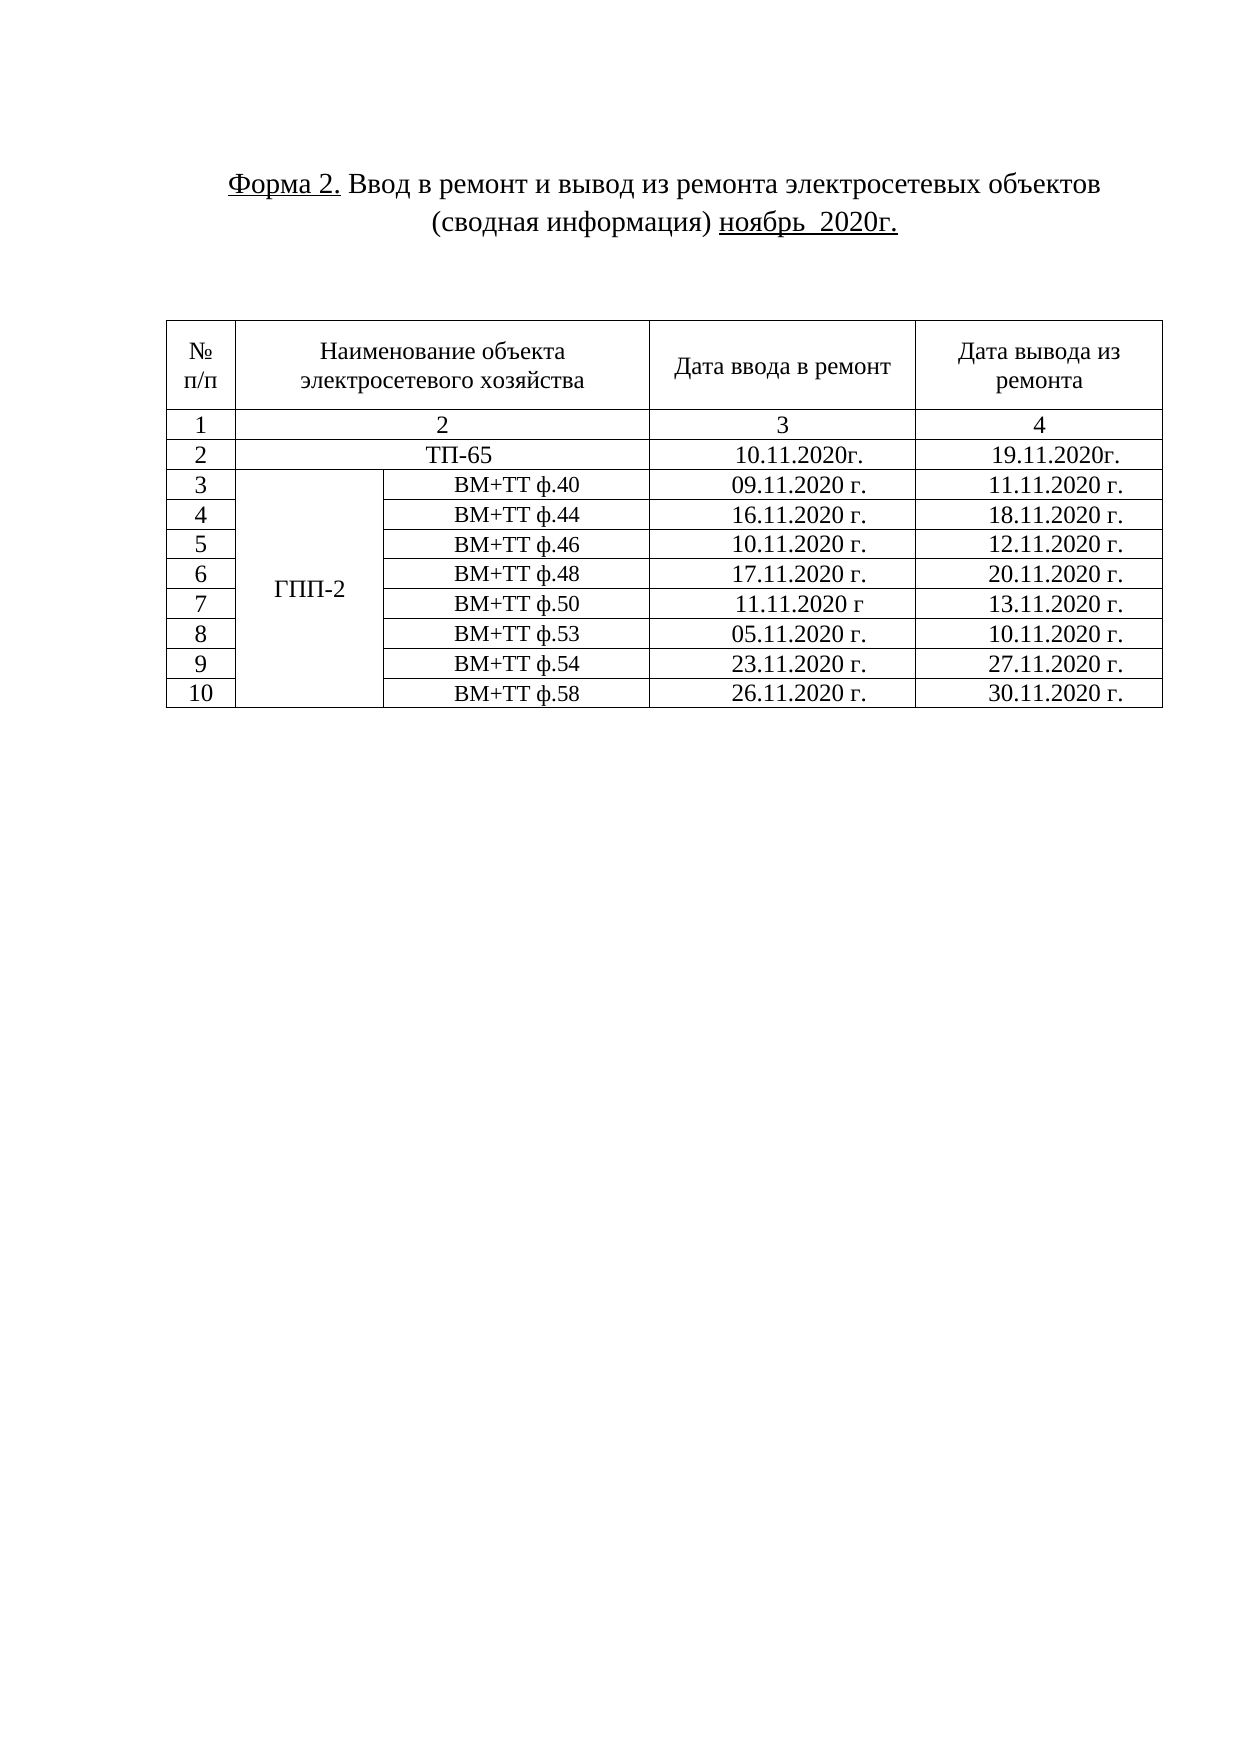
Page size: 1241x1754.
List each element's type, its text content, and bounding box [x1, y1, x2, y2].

table_cell 17.11.2020 г. [650, 559, 915, 588]
table_header Дата ввода в ремонт [650, 321, 915, 409]
table_header Наименование объекта электросетевого хозяйства [236, 321, 649, 409]
table_cell 05.11.2020 г. [650, 619, 915, 648]
table_cell ВМ+ТТ ф.53 [384, 619, 649, 648]
table_header Дата вывода из ремонта [916, 321, 1162, 409]
table_cell ВМ+ТТ ф.48 [384, 559, 649, 588]
table_cell ВМ+ТТ ф.58 [384, 679, 649, 707]
table_cell 4 [916, 410, 1162, 439]
table_cell ВМ+ТТ ф.50 [384, 589, 649, 618]
table_cell 19.11.2020г. [916, 440, 1162, 469]
table_cell 20.11.2020 г. [916, 559, 1162, 588]
table_cell ВМ+ТТ ф.44 [384, 500, 649, 528]
table_cell 2 [167, 440, 235, 469]
table_cell 6 [167, 559, 235, 588]
table_cell 10.11.2020 г. [650, 530, 915, 558]
table_cell 3 [650, 410, 915, 439]
table_cell 2 [236, 410, 649, 439]
table_cell ТП-65 [236, 440, 649, 469]
table_cell 09.11.2020 г. [650, 470, 915, 499]
text Форма 2. Ввод в ремонт и вывод из ремонта электросетевых объектов (сводная информация) ноябрь 2020г. [177, 166, 1152, 238]
table_cell 11.11.2020 г. [916, 470, 1162, 499]
table_cell 4 [167, 500, 235, 528]
table_cell 10.11.2020г. [650, 440, 915, 469]
table_header № п/п [167, 321, 235, 409]
table_cell 10 [167, 679, 235, 707]
table_cell 23.11.2020 г. [650, 649, 915, 677]
table_cell 5 [167, 530, 235, 558]
table_cell 7 [167, 589, 235, 618]
table_cell 11.11.2020 г [650, 589, 915, 618]
table_cell ВМ+ТТ ф.54 [384, 649, 649, 677]
table_cell ВМ+ТТ ф.40 [384, 470, 649, 499]
table_cell 12.11.2020 г. [916, 530, 1162, 558]
table_cell 9 [167, 649, 235, 677]
table_cell 8 [167, 619, 235, 648]
table_cell 26.11.2020 г. [650, 679, 915, 707]
table_cell 1 [167, 410, 235, 439]
table_cell ГПП-2 [236, 470, 383, 707]
table_cell 3 [167, 470, 235, 499]
table_cell 13.11.2020 г. [916, 589, 1162, 618]
table_cell 30.11.2020 г. [916, 679, 1162, 707]
table_cell 16.11.2020 г. [650, 500, 915, 528]
table_cell 10.11.2020 г. [916, 619, 1162, 648]
table_cell 27.11.2020 г. [916, 649, 1162, 677]
table_cell 18.11.2020 г. [916, 500, 1162, 528]
table_cell ВМ+ТТ ф.46 [384, 530, 649, 558]
